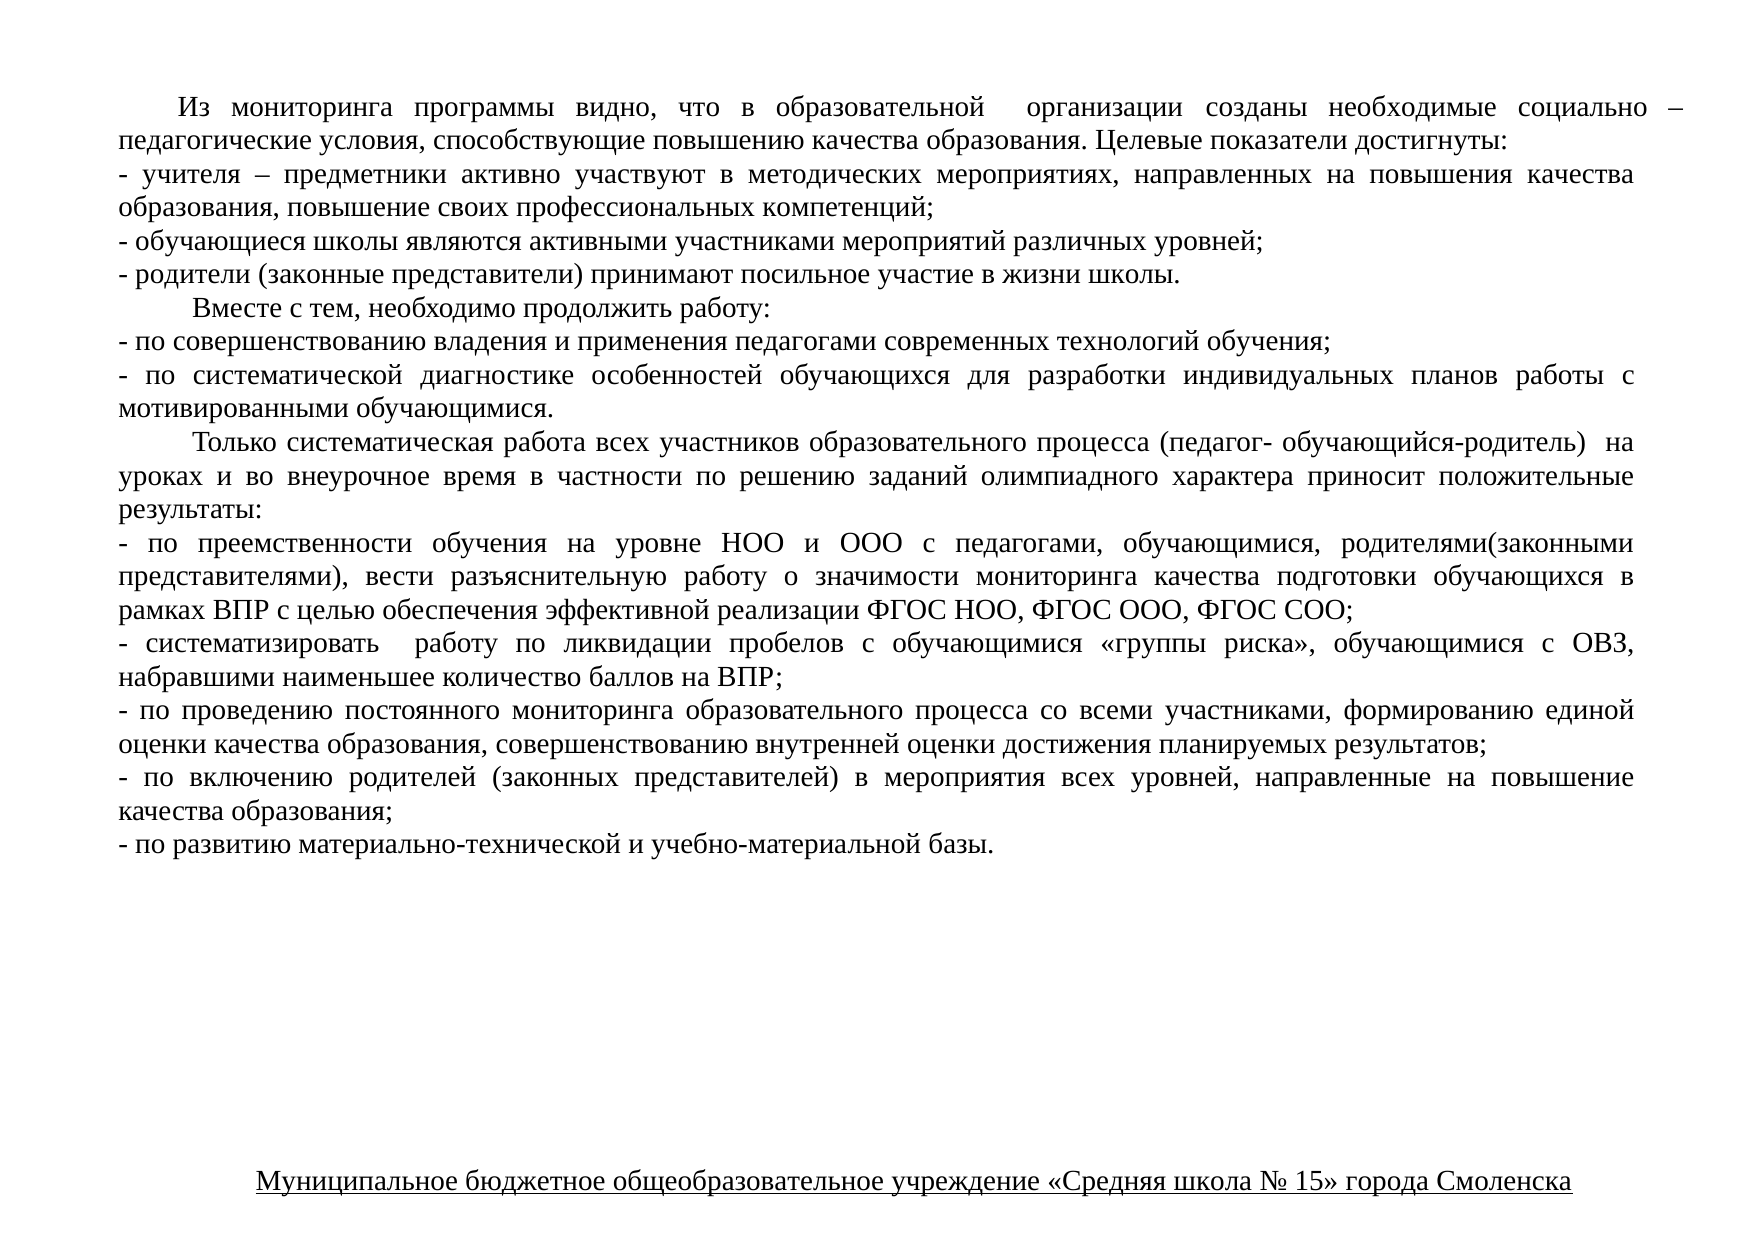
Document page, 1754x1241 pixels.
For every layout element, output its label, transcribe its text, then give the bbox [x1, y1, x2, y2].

text - учителя – предметники активно участвуют в методических мероприятиях, направленных на повышения качества образования, повышение своих профессиональных компетенций; [118, 156, 1636, 223]
list - систематизировать работу по ликвидации пробелов с обучающимися «группы риска», обучающимися с ОВЗ, набравшими наименьшее количество баллов на ВПР; [118, 625, 1636, 692]
list - по систематической диагностике особенностей обучающихся для разработки индивидуальных планов работы с мотивированными обучающимися. [118, 357, 1636, 424]
list - по совершенствованию владения и применения педагогами современных технологий обучения; [118, 323, 1636, 357]
list - по преемственности обучения на уровне НОО и ООО с педагогами, обучающимися, родителями(законными представителями), вести разъяснительную работу о значимости мониторинга качества подготовки обучающихся в рамках ВПР с целью обеспечения эффективной реализации ФГОС НОО, ФГОС ООО, ФГОС СОО; [118, 525, 1636, 625]
text Муниципальное бюджетное общеобразовательное учреждение «Средняя школа № 15» города Смоленска [118, 1163, 1636, 1197]
text - обучающиеся школы являются активными участниками мероприятий различных уровней; [118, 223, 1636, 256]
list - по развитию материально-технической и учебно-материальной базы. [118, 827, 1636, 860]
text - родители (законные представители) принимают посильное участие в жизни школы. [118, 256, 1636, 290]
text Из мониторинга программы видно, что в образовательной организации созданы необходимые социально – педагогические условия, способствующие повышению качества образования. Целевые показатели достигнуты: [118, 89, 1683, 156]
list - по проведению постоянного мониторинга образовательного процесса со всеми участниками, формированию единой оценки качества образования, совершенствованию внутренней оценки достижения планируемых результатов; [118, 692, 1636, 759]
list - по включению родителей (законных представителей) в мероприятия всех уровней, направленные на повышение качества образования; [118, 759, 1636, 827]
list Только систематическая работа всех участников образовательного процесса (педагог- обучающийся-родитель) на уроках и во внеурочное время в частности по решению заданий олимпиадного характера приносит положительные результаты: [118, 424, 1636, 525]
text Вместе с тем, необходимо продолжить работу: [118, 290, 1636, 323]
